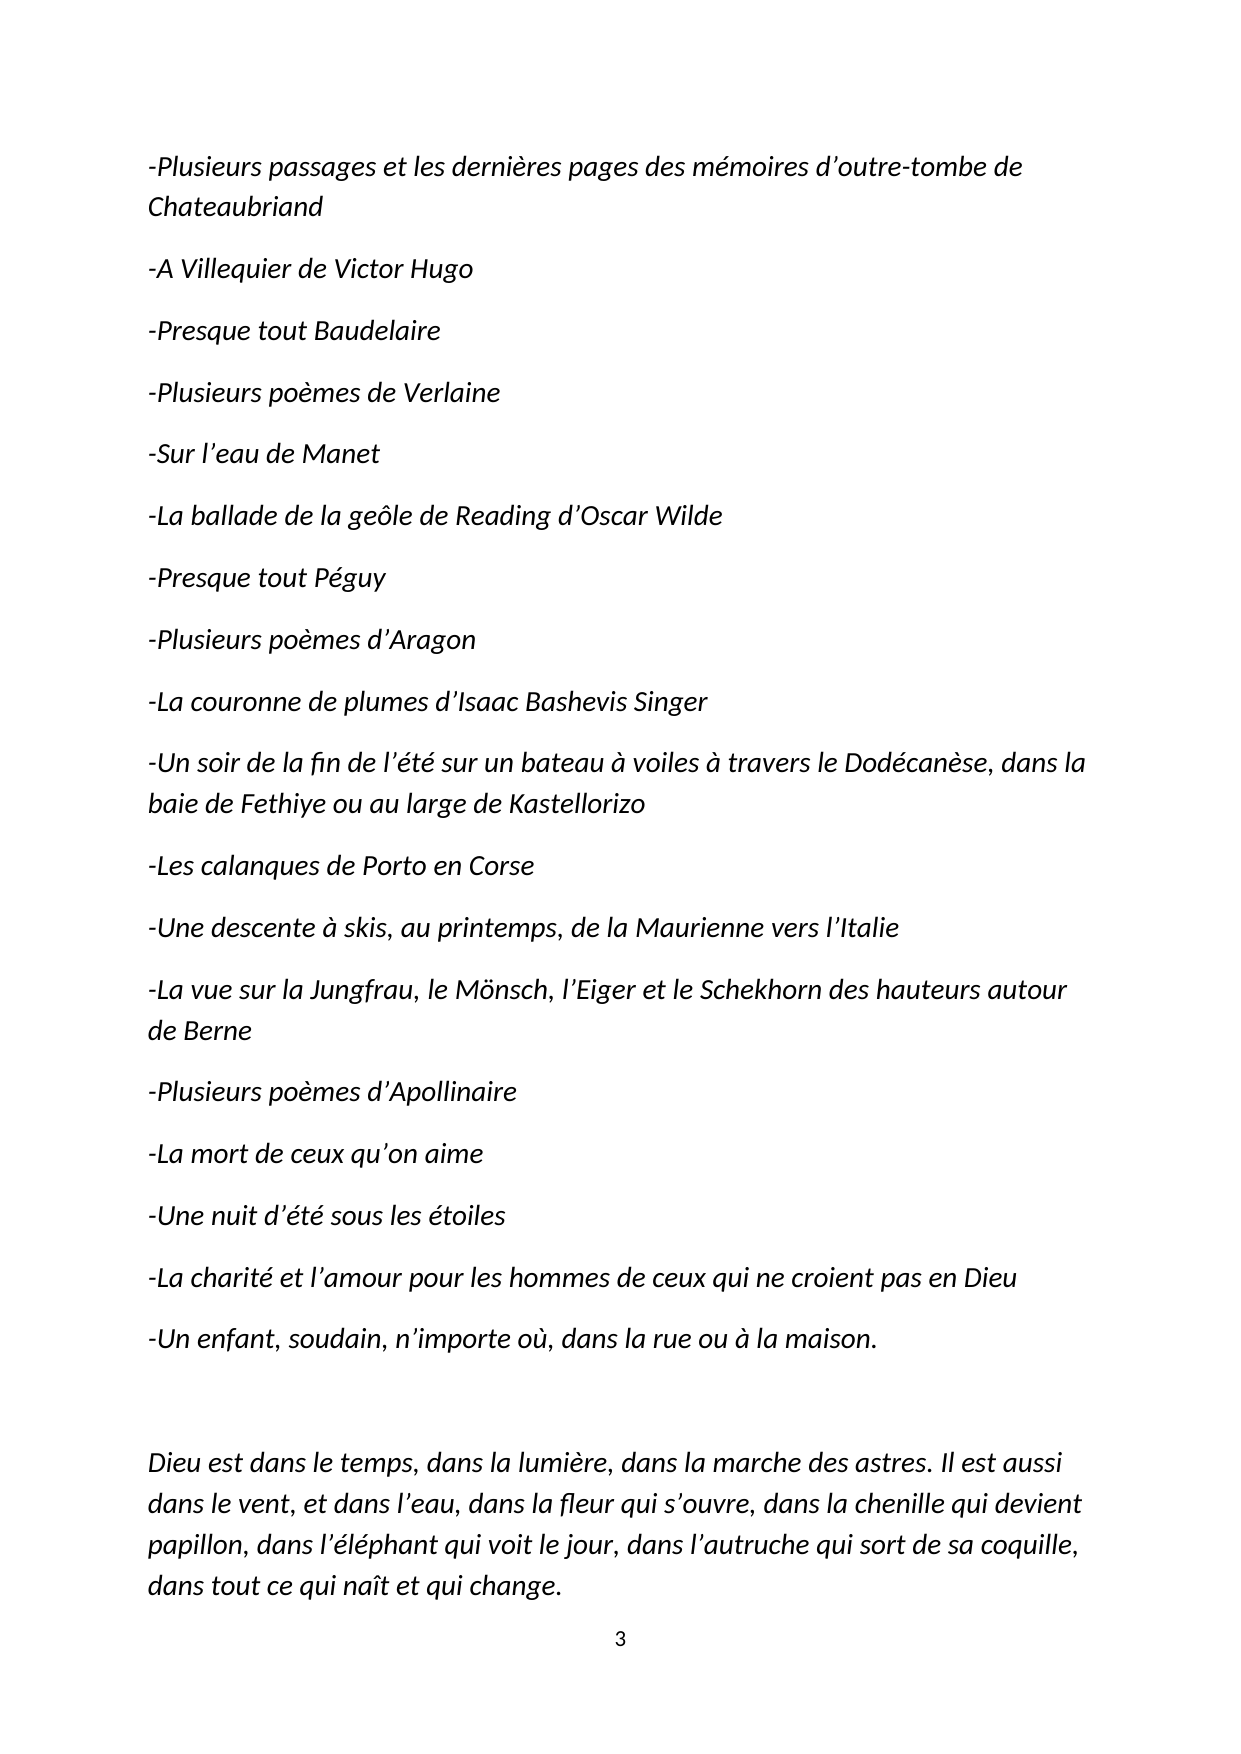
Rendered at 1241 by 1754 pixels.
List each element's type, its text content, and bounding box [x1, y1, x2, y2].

text -Plusieurs passages et les dernières pages des mémoires d’outre-tombe de Chateaubriand [148, 148, 1093, 224]
text -Une descente à skis, au printemps, de la Maurienne vers l’Italie [148, 909, 1093, 944]
text -Un soir de la fin de l’été sur un bateau à voiles à travers le Dodécanèse, dans la baie de Fethiye ou au large de Kastellorizo [148, 744, 1093, 821]
text -Un enfant, soudain, n’importe où, dans la rue ou à la maison. [148, 1321, 1093, 1356]
text -Plusieurs poèmes de Verlaine [148, 374, 1093, 409]
text Dieu est dans le temps, dans la lumière, dans la marche des astres. Il est aussi dans le vent, et dans l’eau, dans la fleur qui s’ouvre, dans la chenille qui devient papillon, dans l’éléphant qui voit le jour, dans l’autruche qui sort de sa coquille, dans tout ce qui naît et qui change. [148, 1444, 1093, 1602]
text -Une nuit d’été sous les étoiles [148, 1197, 1093, 1233]
text -La charité et l’amour pour les hommes de ceux qui ne croient pas en Dieu [148, 1259, 1093, 1294]
text -Presque tout Baudelaire [148, 312, 1093, 348]
text -La vue sur la Jungfrau, le Mönsch, l’Eiger et le Schekhorn des hauteurs autour de Berne [148, 971, 1093, 1047]
text -Sur l’eau de Manet [148, 436, 1093, 471]
text -La mort de ceux qu’on aime [148, 1135, 1093, 1171]
text -Plusieurs poèmes d’Apollinaire [148, 1073, 1093, 1109]
text -Presque tout Péguy [148, 559, 1093, 595]
text -Plusieurs poèmes d’Aragon [148, 621, 1093, 657]
text -Les calanques de Porto en Corse [148, 847, 1093, 883]
text -A Villequier de Victor Hugo [148, 250, 1093, 286]
text -La couronne de plumes d’Isaac Bashevis Singer [148, 683, 1093, 718]
text -La ballade de la geôle de Reading d’Oscar Wilde [148, 497, 1093, 533]
